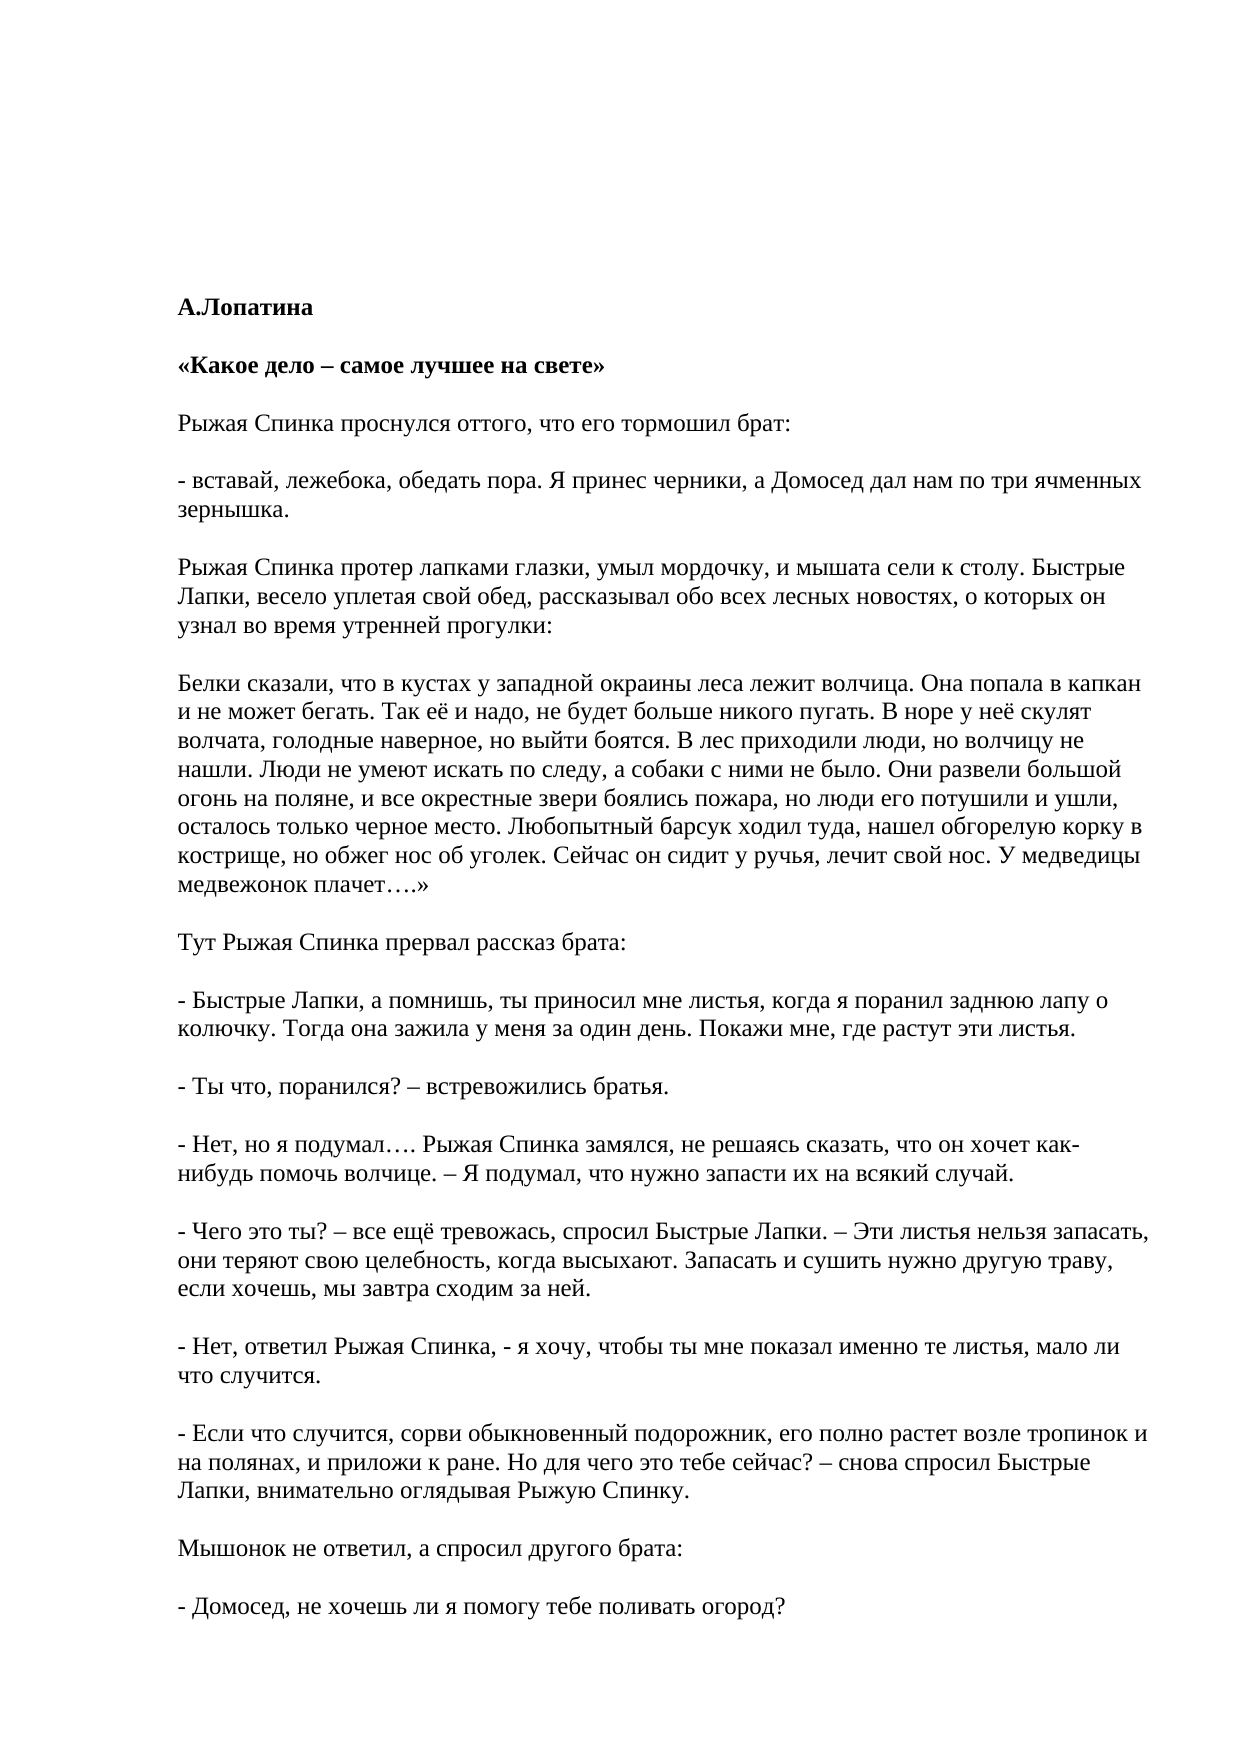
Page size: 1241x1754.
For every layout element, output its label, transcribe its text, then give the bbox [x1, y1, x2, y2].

text А.Лопатина [177, 292, 1152, 321]
text Рыжая Спинка протер лапками глазки, умыл мордочку, и мышата сели к столу. Быстрые Лапки, весело уплетая свой обед, рассказывал обо всех лесных новостях, о которых он узнал во время утренней прогулки: [177, 552, 1152, 638]
text «Какое дело – самое лучшее на свете» [177, 350, 1152, 378]
text - Нет, но я подумал…. Рыжая Спинка замялся, не решаясь сказать, что он хочет как-нибудь помочь волчице. – Я подумал, что нужно запасти их на всякий случай. [177, 1129, 1152, 1187]
text Тут Рыжая Спинка прервал рассказ брата: [177, 927, 1152, 956]
text - вставай, лежебока, обедать пора. Я принес черники, а Домосед дал нам по три ячменных зернышка. [177, 466, 1152, 523]
text Рыжая Спинка проснулся оттого, что его тормошил брат: [177, 408, 1152, 436]
text - Ты что, поранился? – встревожились братья. [177, 1071, 1152, 1100]
text - Домосед, не хочешь ли я помогу тебе поливать огород? [177, 1591, 1152, 1620]
text - Если что случится, сорви обыкновенный подорожник, его полно растет возле тропинок и на полянах, и приложи к ране. Но для чего это тебе сейчас? – снова спросил Быстрые Лапки, внимательно оглядывая Рыжую Спинку. [177, 1418, 1152, 1504]
text Белки сказали, что в кустах у западной окраины леса лежит волчица. Она попала в капкан и не может бегать. Так её и надо, не будет больше никого пугать. В норе у неё скулят волчата, голодные наверное, но выйти боятся. В лес приходили люди, но волчицу не нашли. Люди не умеют искать по следу, а собаки с ними не было. Они развели большой огонь на поляне, и все окрестные звери боялись пожара, но люди его потушили и ушли, осталось только черное место. Любопытный барсук ходил туда, нашел обгорелую корку в кострище, но обжег нос об уголек. Сейчас он сидит у ручья, лечит свой нос. У медведицы медвежонок плачет….» [177, 668, 1152, 898]
text - Быстрые Лапки, а помнишь, ты приносил мне листья, когда я поранил заднюю лапу о колючку. Тогда она зажила у меня за один день. Покажи мне, где растут эти листья. [177, 985, 1152, 1042]
text - Чего это ты? – все ещё тревожась, спросил Быстрые Лапки. – Эти листья нельзя запасать, они теряют свою целебность, когда высыхают. Запасать и сушить нужно другую траву, если хочешь, мы завтра сходим за ней. [177, 1216, 1152, 1302]
text Мышонок не ответил, а спросил другого брата: [177, 1533, 1152, 1562]
text - Нет, ответил Рыжая Спинка, - я хочу, чтобы ты мне показал именно те листья, мало ли что случится. [177, 1331, 1152, 1389]
